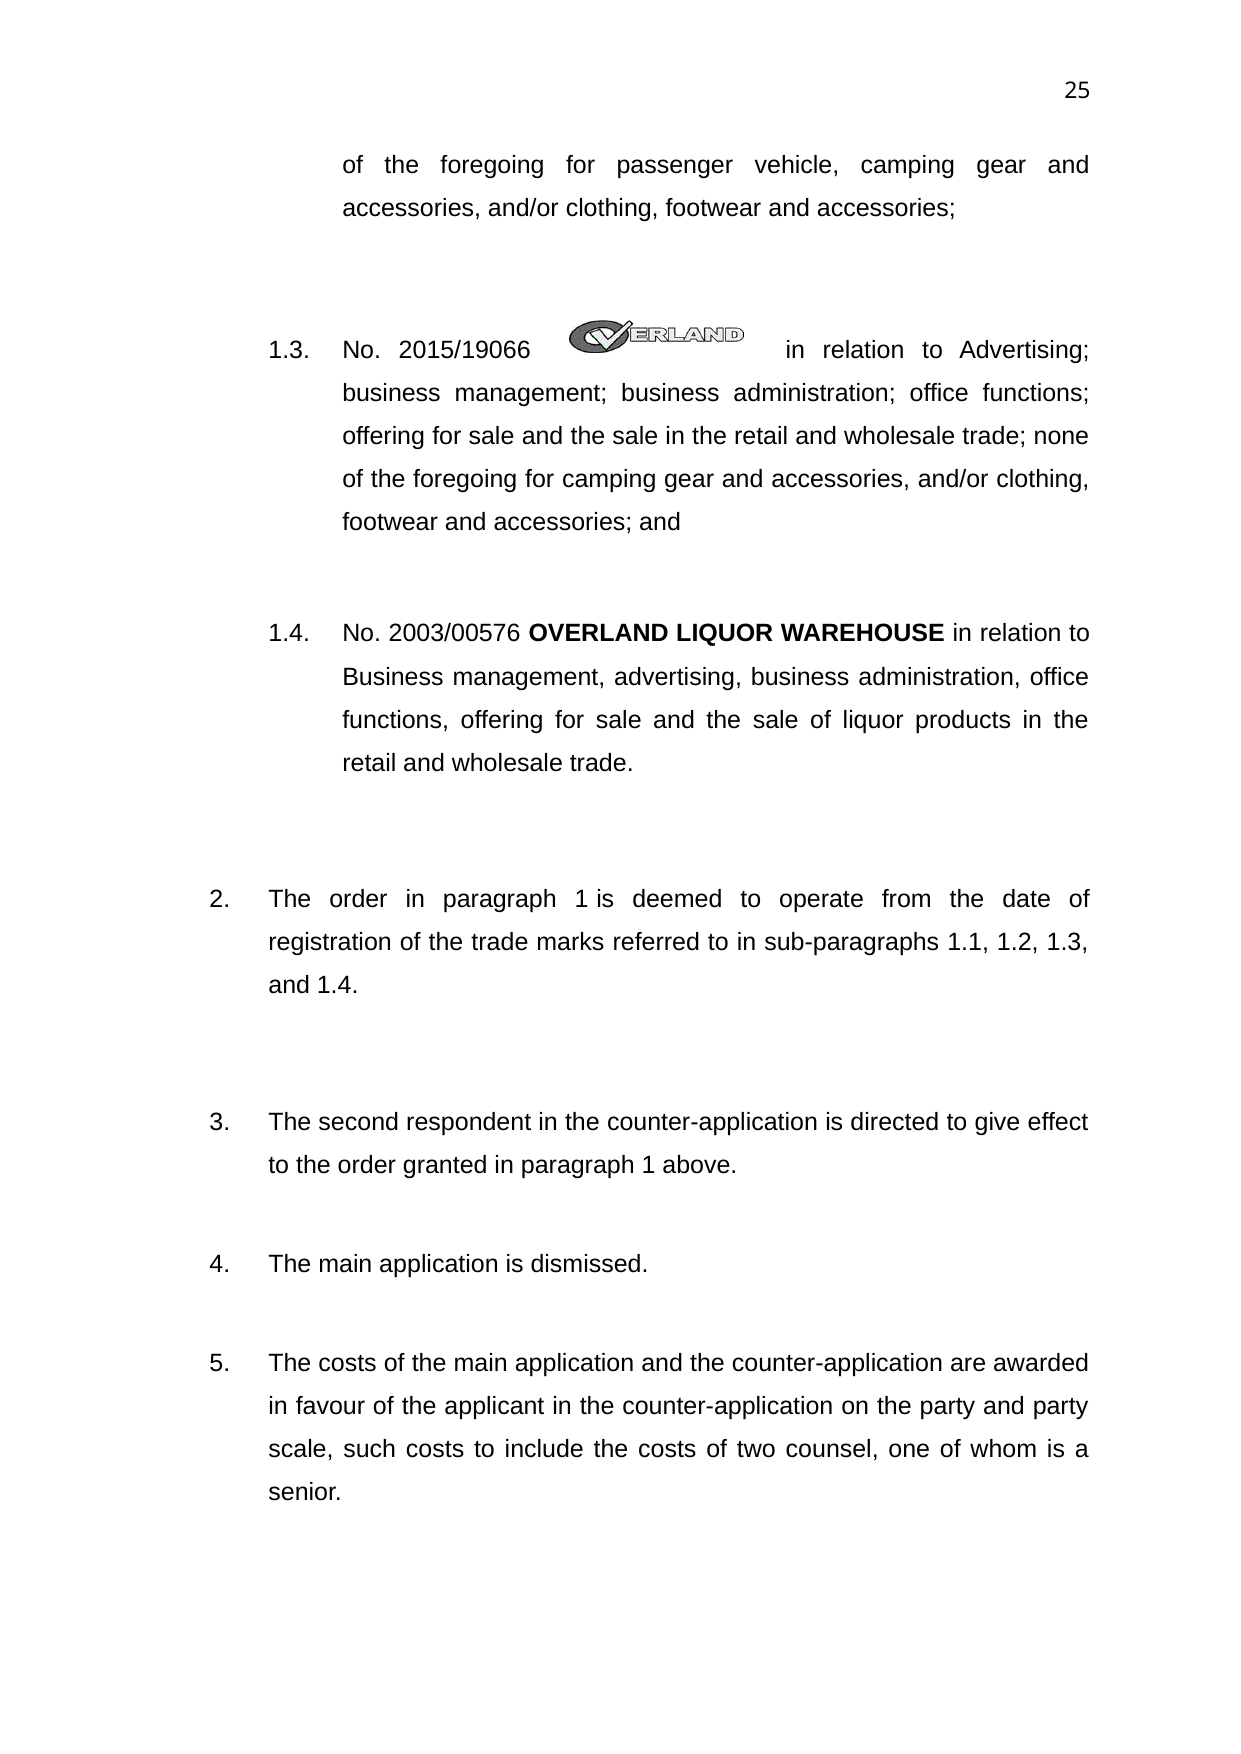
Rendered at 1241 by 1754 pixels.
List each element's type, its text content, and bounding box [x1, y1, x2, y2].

text 4. The main application is dismissed. [209, 1249, 1090, 1278]
text 1.4. No. 2003/00576 OVERLAND LIQUOR WAREHOUSE in relation to Business management, advertising, business administration, office functions, offering for sale and the sale of liquor products in the retail and wholesale trade. [268, 618, 1090, 777]
picture [548, 304, 768, 359]
text 5. The costs of the main application and the counter-application are awarded in favour of the applicant in the counter-application on the party and party scale, such costs to include the costs of two counsel, one of whom is a senior. [209, 1348, 1090, 1506]
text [268, 150, 1090, 222]
text 2. The order in paragraph 1 is deemed to operate from the date of registration of the trade marks referred to in sub-paragraphs 1.1, 1.2, 1.3, and 1.4. [209, 884, 1090, 999]
text 3. The second respondent in the counter-application is directed to give effect to the order granted in paragraph 1 above. [209, 1107, 1090, 1178]
text 1.3. No. 2015/19066 in relation to Advertising; business management; business administration; office functions; offering for sale and the sale in the retail and wholesale trade; none of the foregoing for camping gear and accessories, and/or clothing, footwear and accessories; and [268, 304, 1090, 536]
